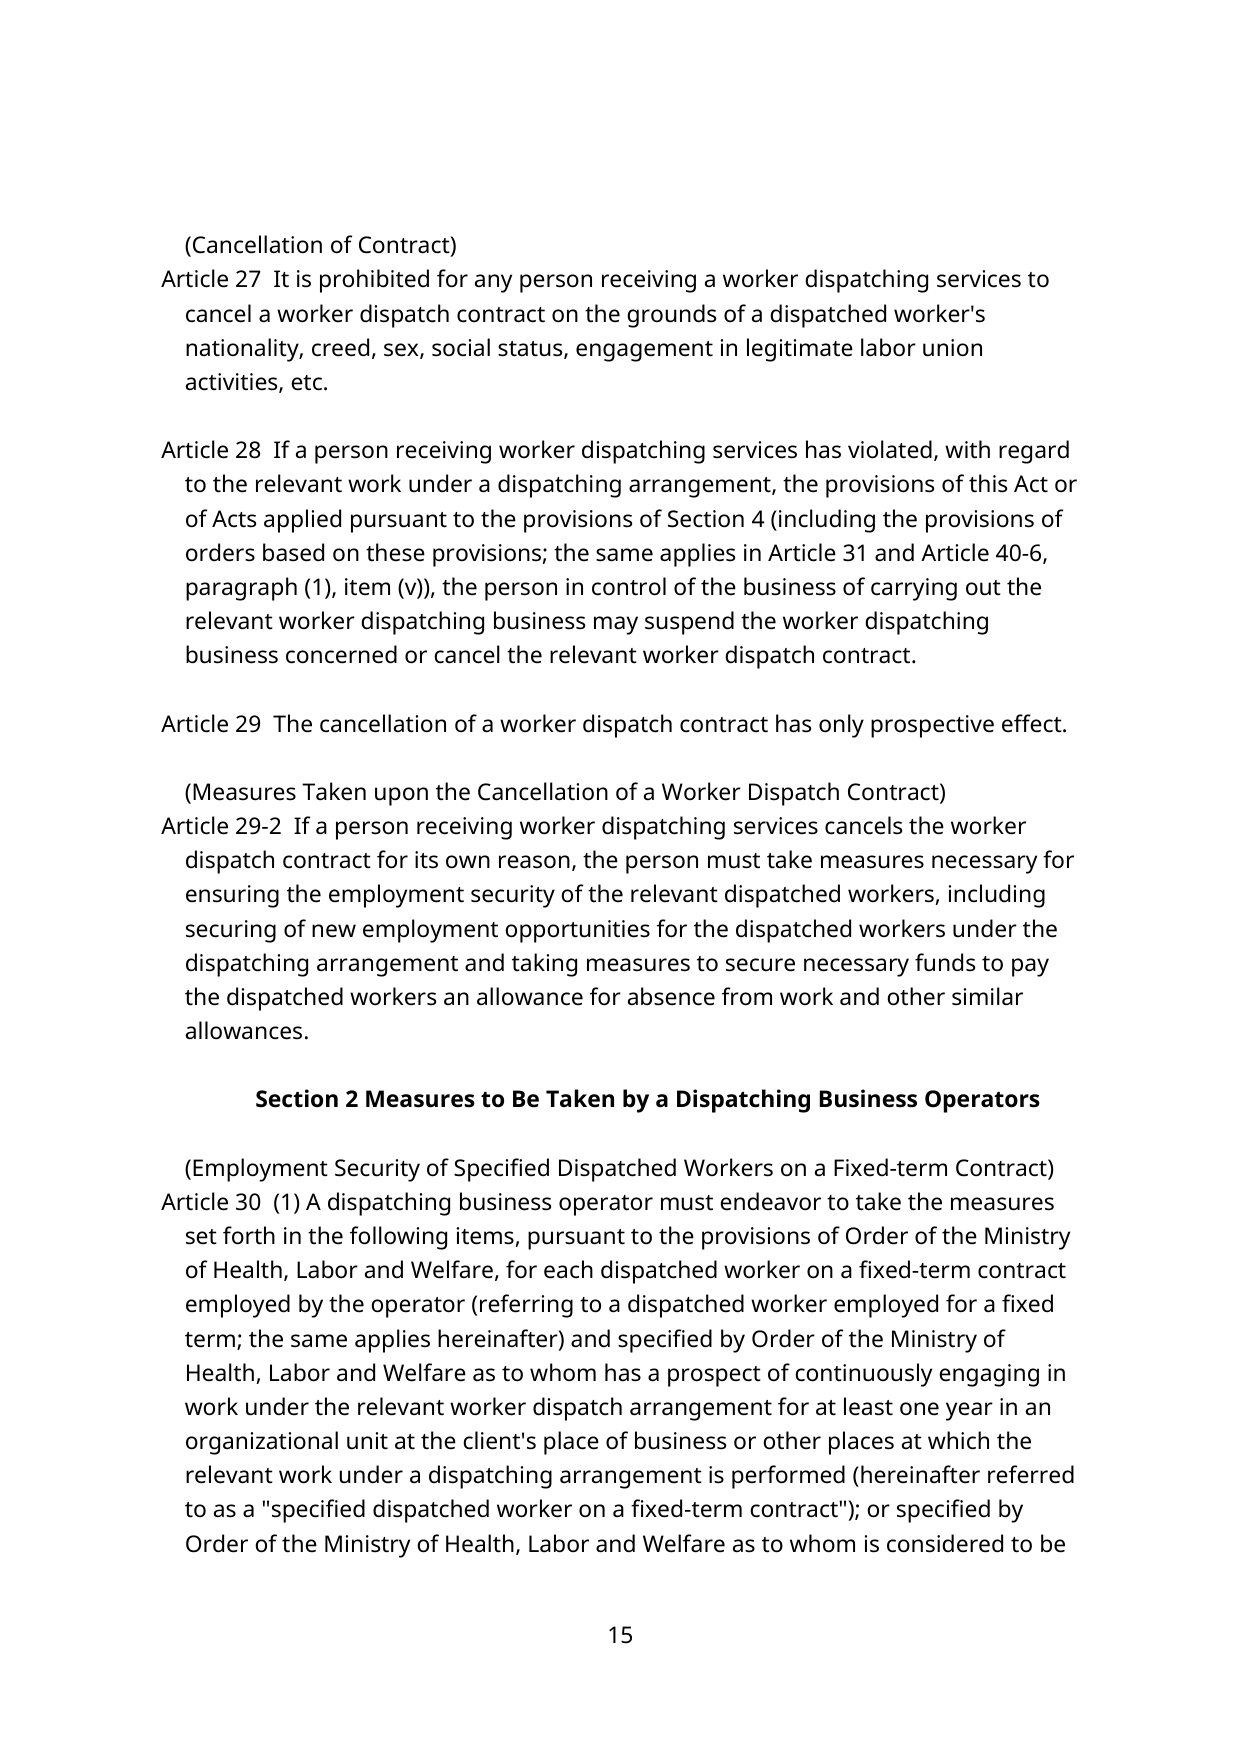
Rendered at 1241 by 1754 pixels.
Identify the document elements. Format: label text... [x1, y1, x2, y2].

text Article 28 If a person receiving worker dispatching services has violated, with regard to the relevant work under a dispatching arrangement, the provisions of this Act or of Acts applied pursuant to the provisions of Section 4 (including the provisions of orders based on these provisions; the same applies in Article 31 and Article 40-6, paragraph (1), item (v)), the person in control of the business of carrying out the relevant worker dispatching business may suspend the worker dispatching business concerned or cancel the relevant worker dispatch contract. [161, 433, 1079, 672]
text Article 27 It is prohibited for any person receiving a worker dispatching services to cancel a worker dispatch contract on the grounds of a dispatched worker's nationality, creed, sex, social status, engagement in legitimate labor union activities, etc. [161, 262, 1079, 399]
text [161, 1184, 1079, 1560]
text (Measures Taken upon the Cancellation of a Worker Dispatch Contract) [184, 774, 1079, 809]
text (Employment Security of Specified Dispatched Workers on a Fixed-term Contract) [184, 1150, 1079, 1184]
text (Cancellation of Contract) [184, 228, 1079, 262]
text Article 29-2 If a person receiving worker dispatching services cancels the worker dispatch contract for its own reason, the person must take measures necessary for ensuring the employment security of the relevant dispatched workers, including securing of new employment opportunities for the dispatched workers under the dispatching arrangement and taking measures to secure necessary funds to pay the dispatched workers an allowance for absence from work and other similar allowances. [161, 809, 1079, 1048]
text Article 29 The cancellation of a worker dispatch contract has only prospective effect. [161, 706, 1079, 740]
text Section 2 Measures to Be Taken by a Dispatching Business Operators [253, 1082, 1079, 1116]
